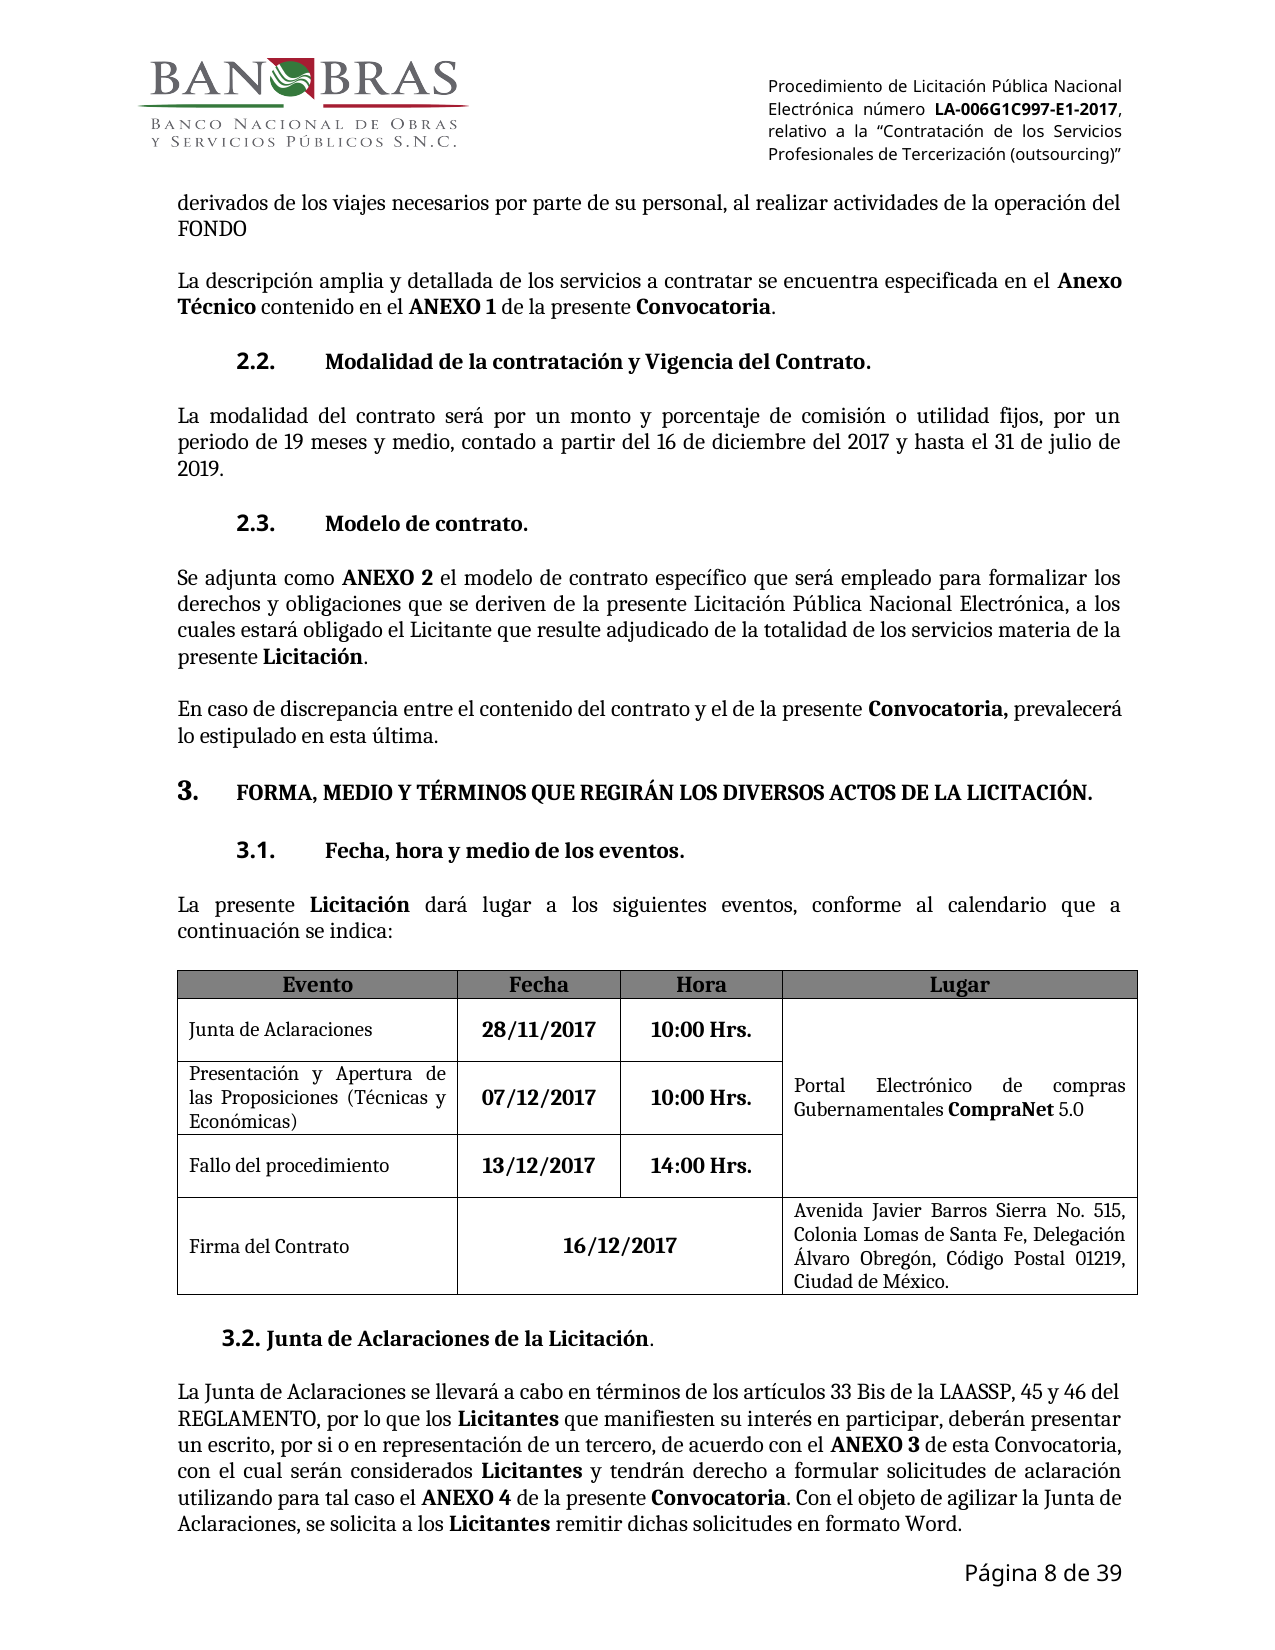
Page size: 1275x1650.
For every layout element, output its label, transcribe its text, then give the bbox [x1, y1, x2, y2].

subtitle Fecha, hora y medio de los eventos. [236, 834, 1122, 865]
table_header Evento [178, 971, 457, 998]
table_cell 16/12/2017 [458, 1198, 782, 1294]
table_cell 28/11/2017 [458, 999, 620, 1061]
text La presente Licitación dará lugar a los siguientes eventos, conforme al calendario que a continuación se indica: [177, 891, 1122, 944]
text Se adjunta como ANEXO 2 el modelo de contrato específico que será empleado para formalizar los derechos y obligaciones que se deriven de la presente Licitación Pública Nacional Electrónica, a los cuales estará obligado el Licitante que resulte adjudicado de la totalidad de los servicios materia de la presente Licitación. [177, 564, 1122, 670]
picture [137, 58, 470, 147]
subtitle Junta de Aclaraciones de la Licitación. [222, 1322, 1122, 1353]
table_header Fecha [458, 971, 620, 998]
text La descripción amplia y detallada de los servicios a contratar se encuentra especificada en el Anexo Técnico contenido en el ANEXO 1 de la presente Convocatoria. [177, 267, 1122, 320]
table_cell Firma del Contrato [178, 1198, 457, 1294]
table_cell 14:00 Hrs. [621, 1135, 782, 1197]
text La modalidad del contrato será por un monto y porcentaje de comisión o utilidad fijos, por un periodo de 19 meses y medio, contado a partir del 16 de diciembre del 2017 y hasta el 31 de julio de 2019. [177, 403, 1122, 482]
table_cell Avenida Javier Barros Sierra No. 515, Colonia Lomas de Santa Fe, Delegación Álvaro Obregón, Código Postal 01219, Ciudad de México. [783, 1198, 1137, 1294]
table_cell Fallo del procedimiento [178, 1135, 457, 1197]
table_cell 13/12/2017 [458, 1135, 620, 1197]
subtitle FORMA, MEDIO Y TÉRMINOS QUE REGIRÁN LOS DIVERSOS ACTOS DE LA LICITACIÓN. [177, 774, 1122, 807]
table_cell 07/12/2017 [458, 1062, 620, 1134]
table_cell 10:00 Hrs. [621, 1062, 782, 1134]
text La Junta de Aclaraciones se llevará a cabo en términos de los artículos 33 Bis de la LAASSP, 45 y 46 del REGLAMENTO, por lo que los Licitantes que manifiesten su interés en participar, deberán presentar un escrito, por si o en representación de un tercero, de acuerdo con el ANEXO 3 de esta Convocatoria, con el cual serán considerados Licitantes y tendrán derecho a formular solicitudes de aclaración utilizando para tal caso el ANEXO 4 de la presente Convocatoria. Con el objeto de agilizar la Junta de Aclaraciones, se solicita a los Licitantes remitir dichas solicitudes en formato Word. [177, 1379, 1122, 1537]
table_cell Junta de Aclaraciones [178, 999, 457, 1061]
subtitle Modalidad de la contratación y Vigencia del Contrato. [236, 345, 1122, 376]
table_cell Presentación y Apertura de las Proposiciones (Técnicas y Económicas) [178, 1062, 457, 1134]
table_cell Portal Electrónico de compras Gubernamentales CompraNet 5.0 [783, 999, 1137, 1197]
table_header Hora [621, 971, 782, 998]
subtitle Modelo de contrato. [236, 507, 1122, 538]
table_header Lugar [783, 971, 1137, 998]
text En caso de discrepancia entre el contenido del contrato y el de la presente Convocatoria, prevalecerá lo estipulado en esta última. [177, 696, 1122, 749]
table_cell 10:00 Hrs. [621, 999, 782, 1061]
